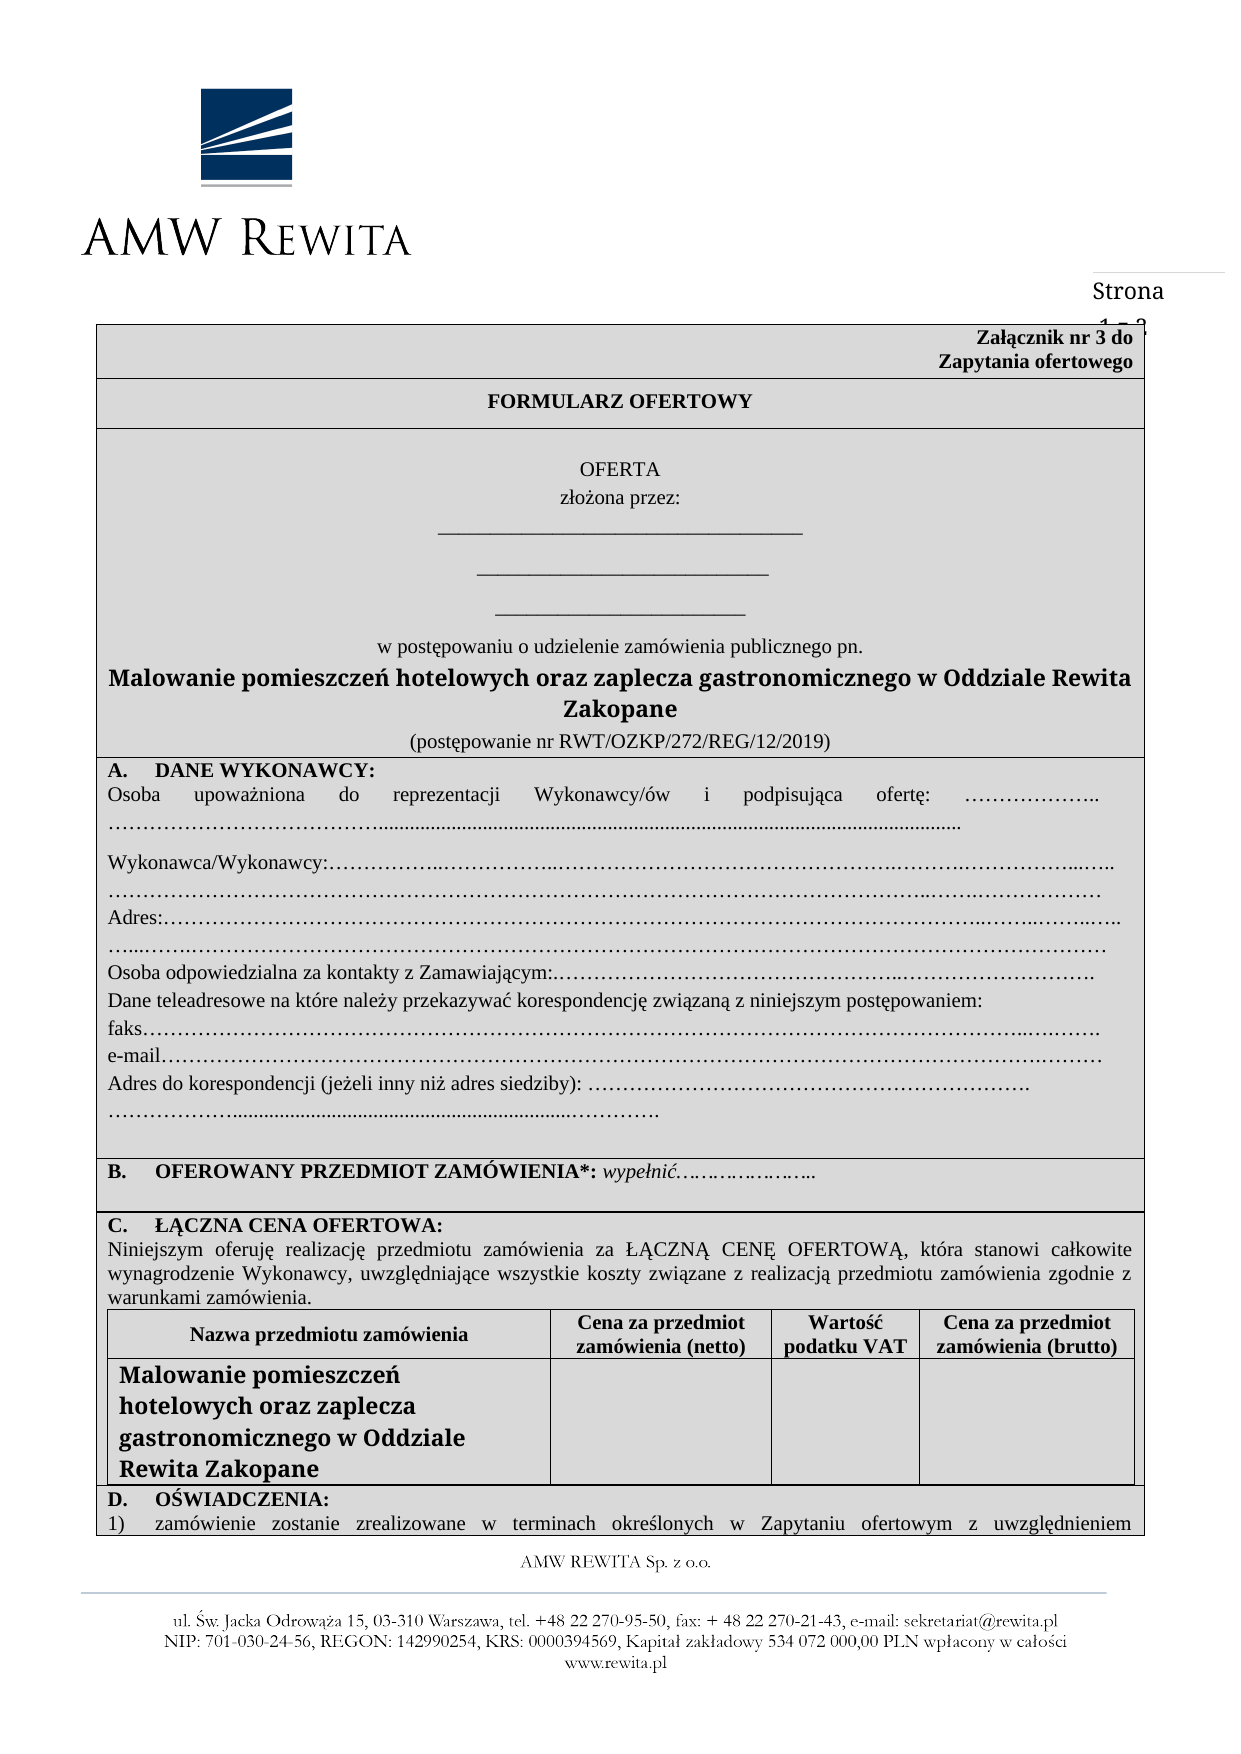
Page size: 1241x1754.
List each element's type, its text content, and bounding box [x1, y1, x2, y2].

picture [0, 0, 1239, 1754]
table_cell OFERTA złożona przez: ___________________________________ ____________________________ ________________________ w postępowaniu o udzielenie zamówienia publicznego pn. Malowanie pomieszczeń hotelowych oraz zaplecza gastronomicznego w Oddziale Rewita Zakopane (postępowanie nr RWT/OZKP/272/REG/12/2019) [97, 429, 1144, 757]
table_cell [97, 1486, 1144, 1535]
table_cell OFEROWANY PRZEDMIOT ZAMÓWIENIA*: wypełnić………………….. [97, 1159, 1144, 1211]
table_header Załącznik nr 3 do Zapytania ofertowego [97, 325, 1144, 378]
table_cell FORMULARZ OFERTOWY [97, 379, 1144, 428]
table_cell DANE WYKONAWCY: Osoba upoważniona do reprezentacji Wykonawcy/ów i podpisująca ofertę: ………………..…………………………………................................................................................................................ Wykonawca/Wykonawcy:……………..……………..………………………………………….……….……………...….. ………………………………………………………………………………………………………..…….……………… Adres:………………………………………………………………………………………………………..……..……..…..…...…….…………………………………………………………………………………………………………………… Osoba odpowiedzialna za kontakty z Zamawiającym:.…………………………………………..………………………. Dane teleadresowe na które należy przekazywać korespondencję związaną z niniejszym postępowaniem: faks………………………………………………………………………………………………………………..….……. e-mail……………………………………………………………………………………………………………….……… Adres do korespondencji (jeżeli inny niż adres siedziby): ……………………………………………………….……………….................................................................…………. [97, 758, 1144, 1158]
table_cell ŁĄCZNA CENA OFERTOWA: Niniejszym oferuję realizację przedmiotu zamówienia za ŁĄCZNĄ CENĘ OFERTOWĄ, która stanowi całkowite wynagrodzenie Wykonawcy, uwzględniające wszystkie koszty związane z realizacją przedmiotu zamówienia zgodnie z warunkami zamówienia. [97, 1213, 1144, 1485]
